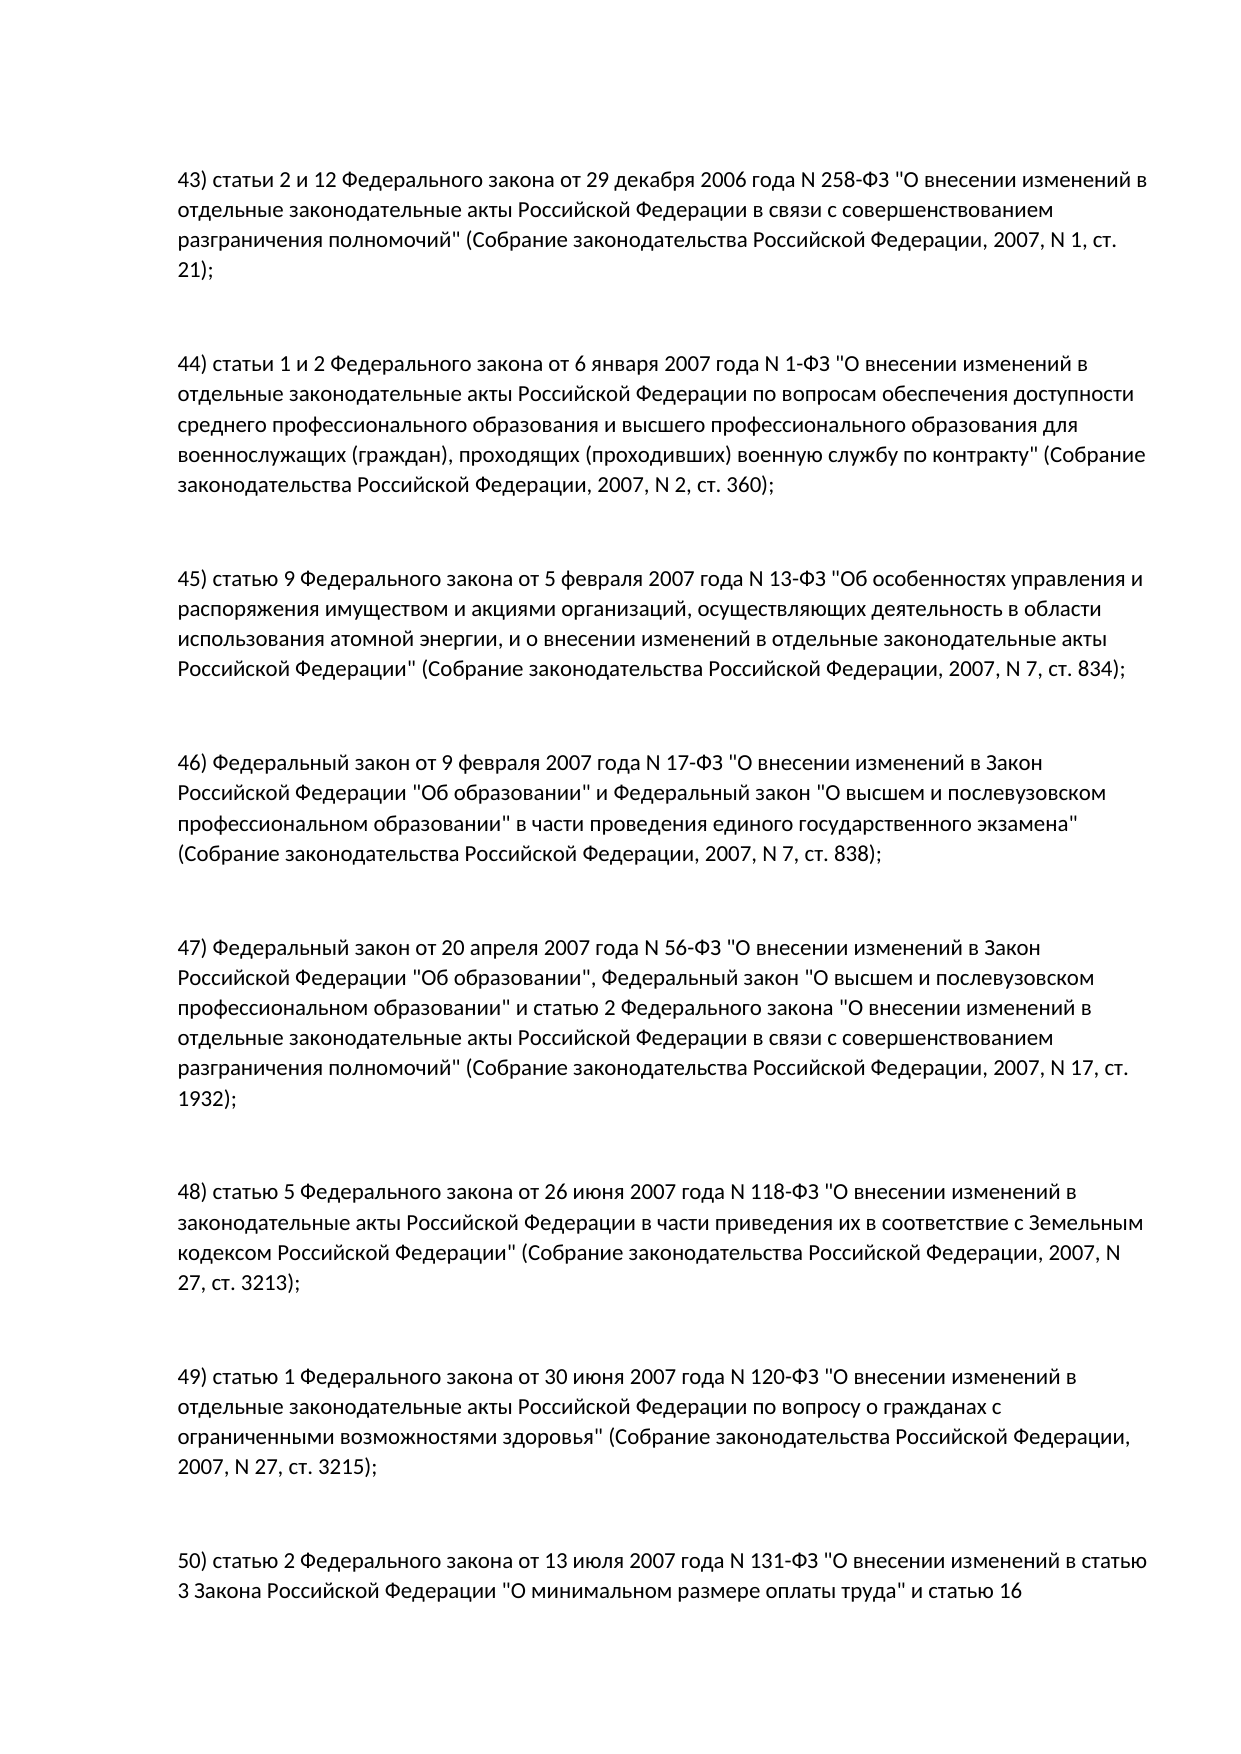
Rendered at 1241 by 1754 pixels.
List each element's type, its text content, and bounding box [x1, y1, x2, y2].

text 44) статьи 1 и 2 Федерального закона от 6 января 2007 года N 1-ФЗ "О внесении изменений в отдельные законодательные акты Российской Федерации по вопросам обеспечения доступности среднего профессионального образования и высшего профессионального образования для военнослужащих (граждан), проходящих (проходивших) военную службу по контракту" (Собрание законодательства Российской Федерации, 2007, N 2, ст. 360); [177, 349, 1152, 498]
text 49) статью 1 Федерального закона от 30 июня 2007 года N 120-ФЗ "О внесении изменений в отдельные законодательные акты Российской Федерации по вопросу о гражданах с ограниченными возможностями здоровья" (Собрание законодательства Российской Федерации, 2007, N 27, ст. 3215); [177, 1362, 1152, 1481]
text 43) статьи 2 и 12 Федерального закона от 29 декабря 2006 года N 258-ФЗ "О внесении изменений в отдельные законодательные акты Российской Федерации в связи с совершенствованием разграничения полномочий" (Собрание законодательства Российской Федерации, 2007, N 1, ст. 21); [177, 165, 1152, 284]
text 45) статью 9 Федерального закона от 5 февраля 2007 года N 13-ФЗ "Об особенностях управления и распоряжения имуществом и акциями организаций, осуществляющих деятельность в области использования атомной энергии, и о внесении изменений в отдельные законодательные акты Российской Федерации" (Собрание законодательства Российской Федерации, 2007, N 7, ст. 834); [177, 564, 1152, 683]
text 46) Федеральный закон от 9 февраля 2007 года N 17-ФЗ "О внесении изменений в Закон Российской Федерации "Об образовании" и Федеральный закон "О высшем и послевузовском профессиональном образовании" в части проведения единого государственного экзамена" (Собрание законодательства Российской Федерации, 2007, N 7, ст. 838); [177, 748, 1152, 867]
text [177, 1546, 1152, 1604]
text 47) Федеральный закон от 20 апреля 2007 года N 56-ФЗ "О внесении изменений в Закон Российской Федерации "Об образовании", Федеральный закон "О высшем и послевузовском профессиональном образовании" и статью 2 Федерального закона "О внесении изменений в отдельные законодательные акты Российской Федерации в связи с совершенствованием разграничения полномочий" (Собрание законодательства Российской Федерации, 2007, N 17, ст. 1932); [177, 933, 1152, 1112]
text 48) статью 5 Федерального закона от 26 июня 2007 года N 118-ФЗ "О внесении изменений в законодательные акты Российской Федерации в части приведения их в соответствие с Земельным кодексом Российской Федерации" (Собрание законодательства Российской Федерации, 2007, N 27, ст. 3213); [177, 1177, 1152, 1296]
